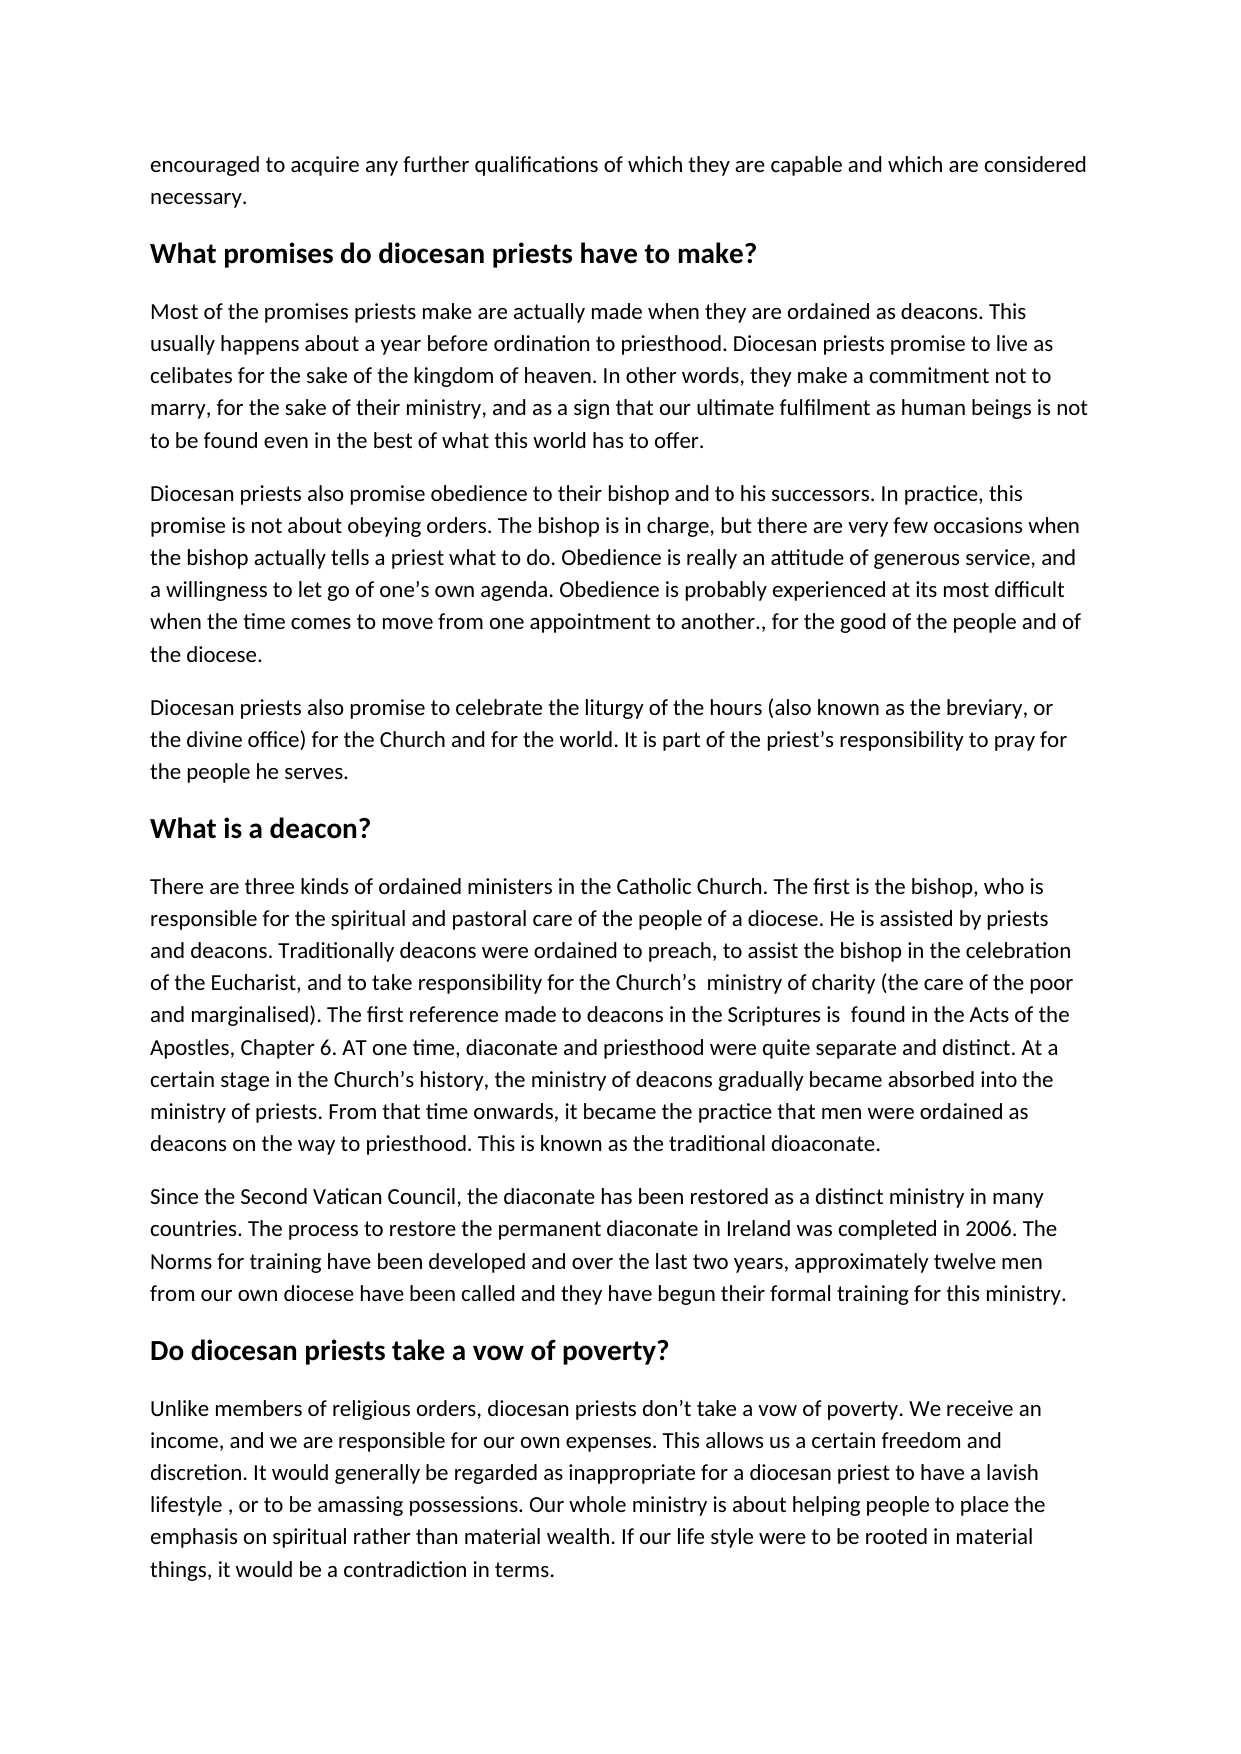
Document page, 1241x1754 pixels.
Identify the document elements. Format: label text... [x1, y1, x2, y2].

text Since the Second Vatican Council, the diaconate has been restored as a distinct ministry in many countries. The process to restore the permanent diaconate in Ireland was completed in 2006. The Norms for training have been developed and over the last two years, approximately twelve men from our own diocese have been called and they have begun their formal training for this ministry. [150, 1182, 1090, 1307]
text Do diocesan priests take a vow of poverty? [150, 1332, 1090, 1368]
text What is a deacon? [150, 810, 1090, 846]
text Most of the promises priests make are actually made when they are ordained as deacons. This usually happens about a year before ordination to priesthood. Diocesan priests promise to live as celibates for the sake of the kingdom of heaven. In other words, they make a commitment not to marry, for the sake of their ministry, and as a sign that our ultimate fulfilment as human beings is not to be found even in the best of what this world has to offer. [150, 297, 1090, 454]
text Diocesan priests also promise to celebrate the liturgy of the hours (also known as the breviary, or the divine office) for the Church and for the world. It is part of the priest’s responsibility to pray for the people he serves. [150, 693, 1090, 785]
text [150, 150, 1090, 210]
text What promises do diocesan priests have to make? [150, 235, 1090, 271]
text There are three kinds of ordained ministers in the Catholic Church. The first is the bishop, who is responsible for the spiritual and pastoral care of the people of a diocese. He is assisted by priests and deacons. Traditionally deacons were ordained to preach, to assist the bishop in the celebration of the Eucharist, and to take responsibility for the Church’s ministry of charity (the care of the poor and marginalised). The first reference made to deacons in the Scriptures is found in the Acts of the Apostles, Chapter 6. AT one time, diaconate and priesthood were quite separate and distinct. At a certain stage in the Church’s history, the ministry of deacons gradually became absorbed into the ministry of priests. From that time onwards, it became the practice that men were ordained as deacons on the way to priesthood. This is known as the traditional dioaconate. [150, 872, 1090, 1157]
text Diocesan priests also promise obedience to their bishop and to his successors. In practice, this promise is not about obeying orders. The bishop is in charge, but there are very few occasions when the bishop actually tells a priest what to do. Obedience is really an attitude of generous service, and a willingness to let go of one’s own agenda. Obedience is probably experienced at its most difficult when the time comes to move from one appointment to another., for the good of the people and of the diocese. [150, 479, 1090, 668]
text Unlike members of religious orders, diocesan priests don’t take a vow of poverty. We receive an income, and we are responsible for our own expenses. This allows us a certain freedom and discretion. It would generally be regarded as inappropriate for a diocesan priest to have a lavish lifestyle , or to be amassing possessions. Our whole ministry is about helping people to place the emphasis on spiritual rather than material wealth. If our life style were to be rooted in material things, it would be a contradiction in terms. [150, 1394, 1090, 1583]
